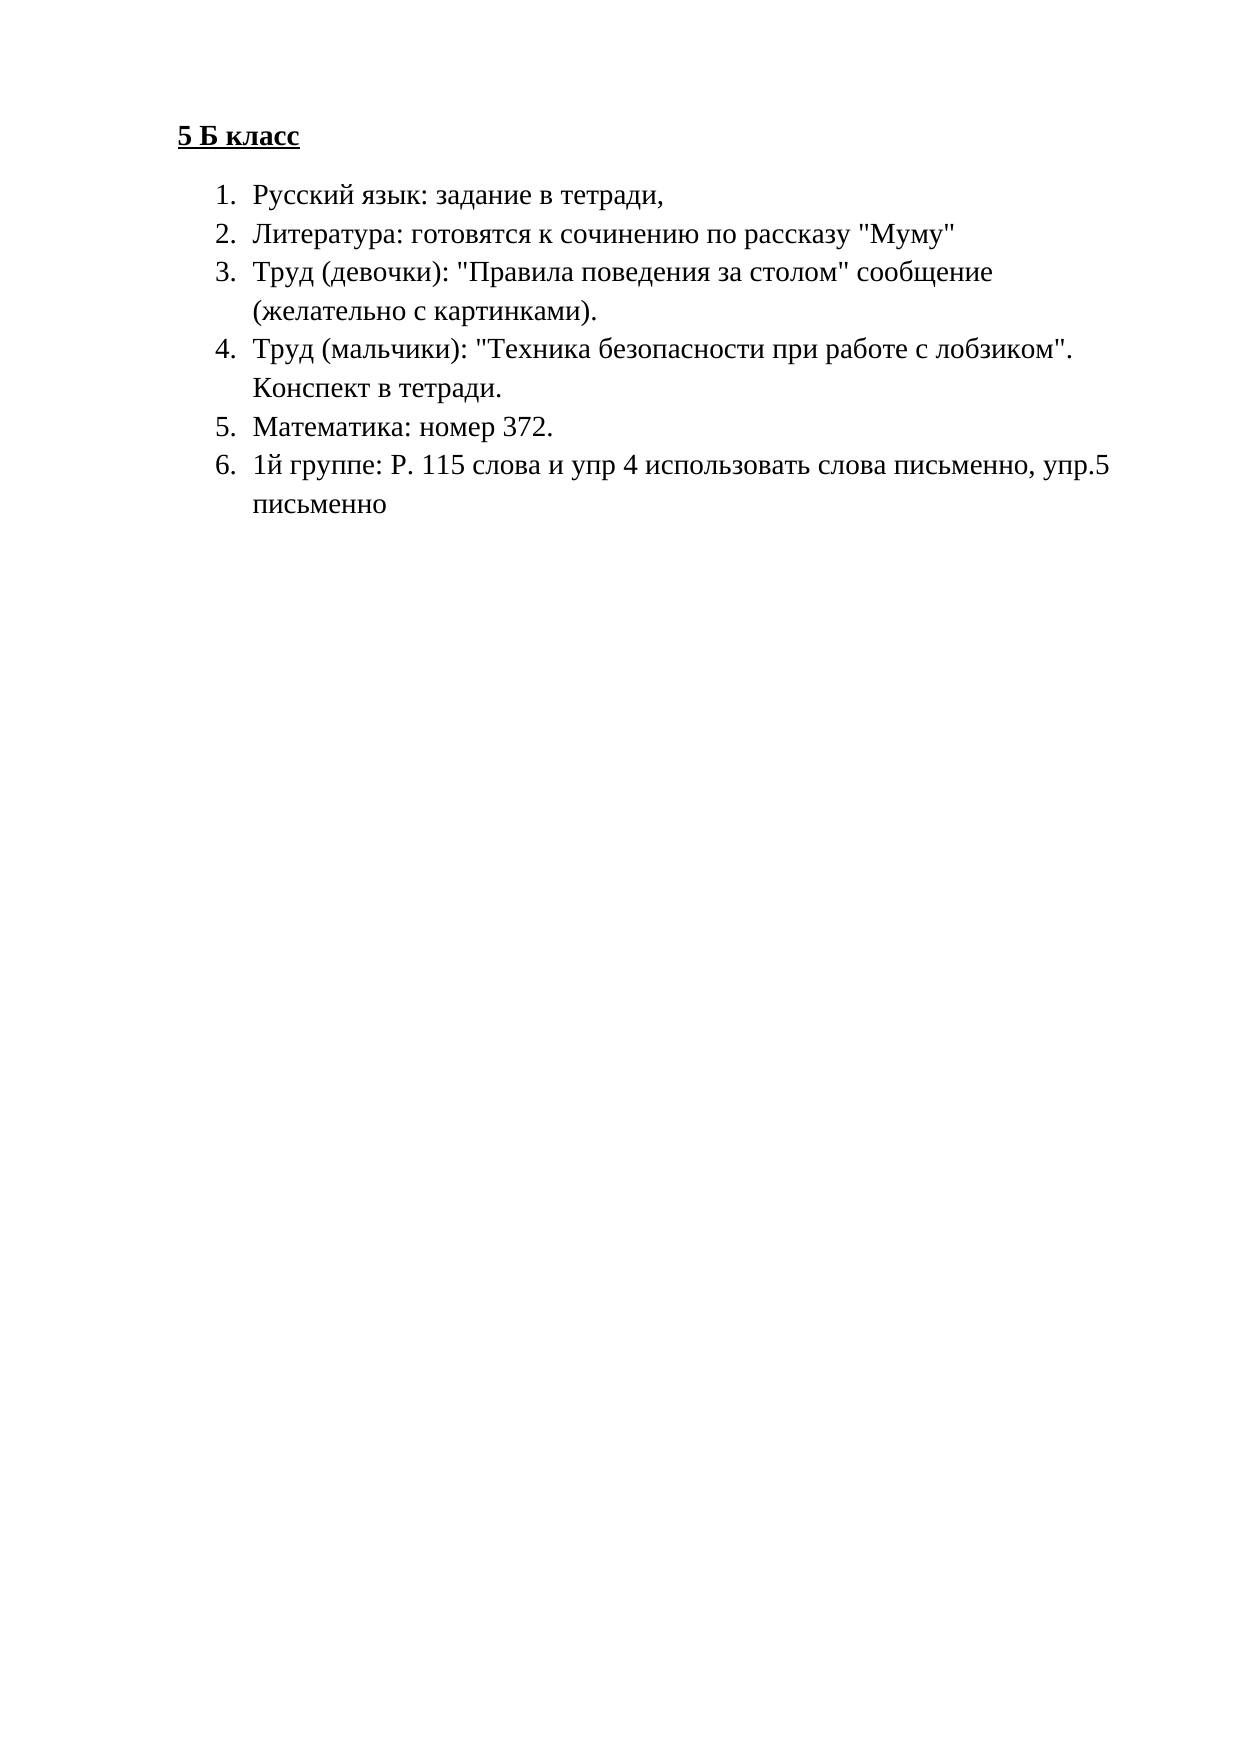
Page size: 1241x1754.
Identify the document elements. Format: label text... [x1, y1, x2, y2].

list Математика: номер 372. [215, 409, 1152, 442]
list Русский язык: задание в тетради, [215, 177, 1152, 211]
list Литература: готовятся к сочинению по рассказу "Муму" [215, 216, 1152, 249]
list Труд (мальчики): "Техника безопасности при работе с лобзиком". Конспект в тетради. [215, 332, 1152, 404]
list 1й группе: P. 115 слова и упр 4 использовать слова письменно, упр.5 письменно [215, 447, 1152, 519]
text 5 Б класс [177, 118, 1152, 152]
list Труд (девочки): "Правила поведения за столом" сообщение (желательно с картинками). [215, 254, 1152, 327]
